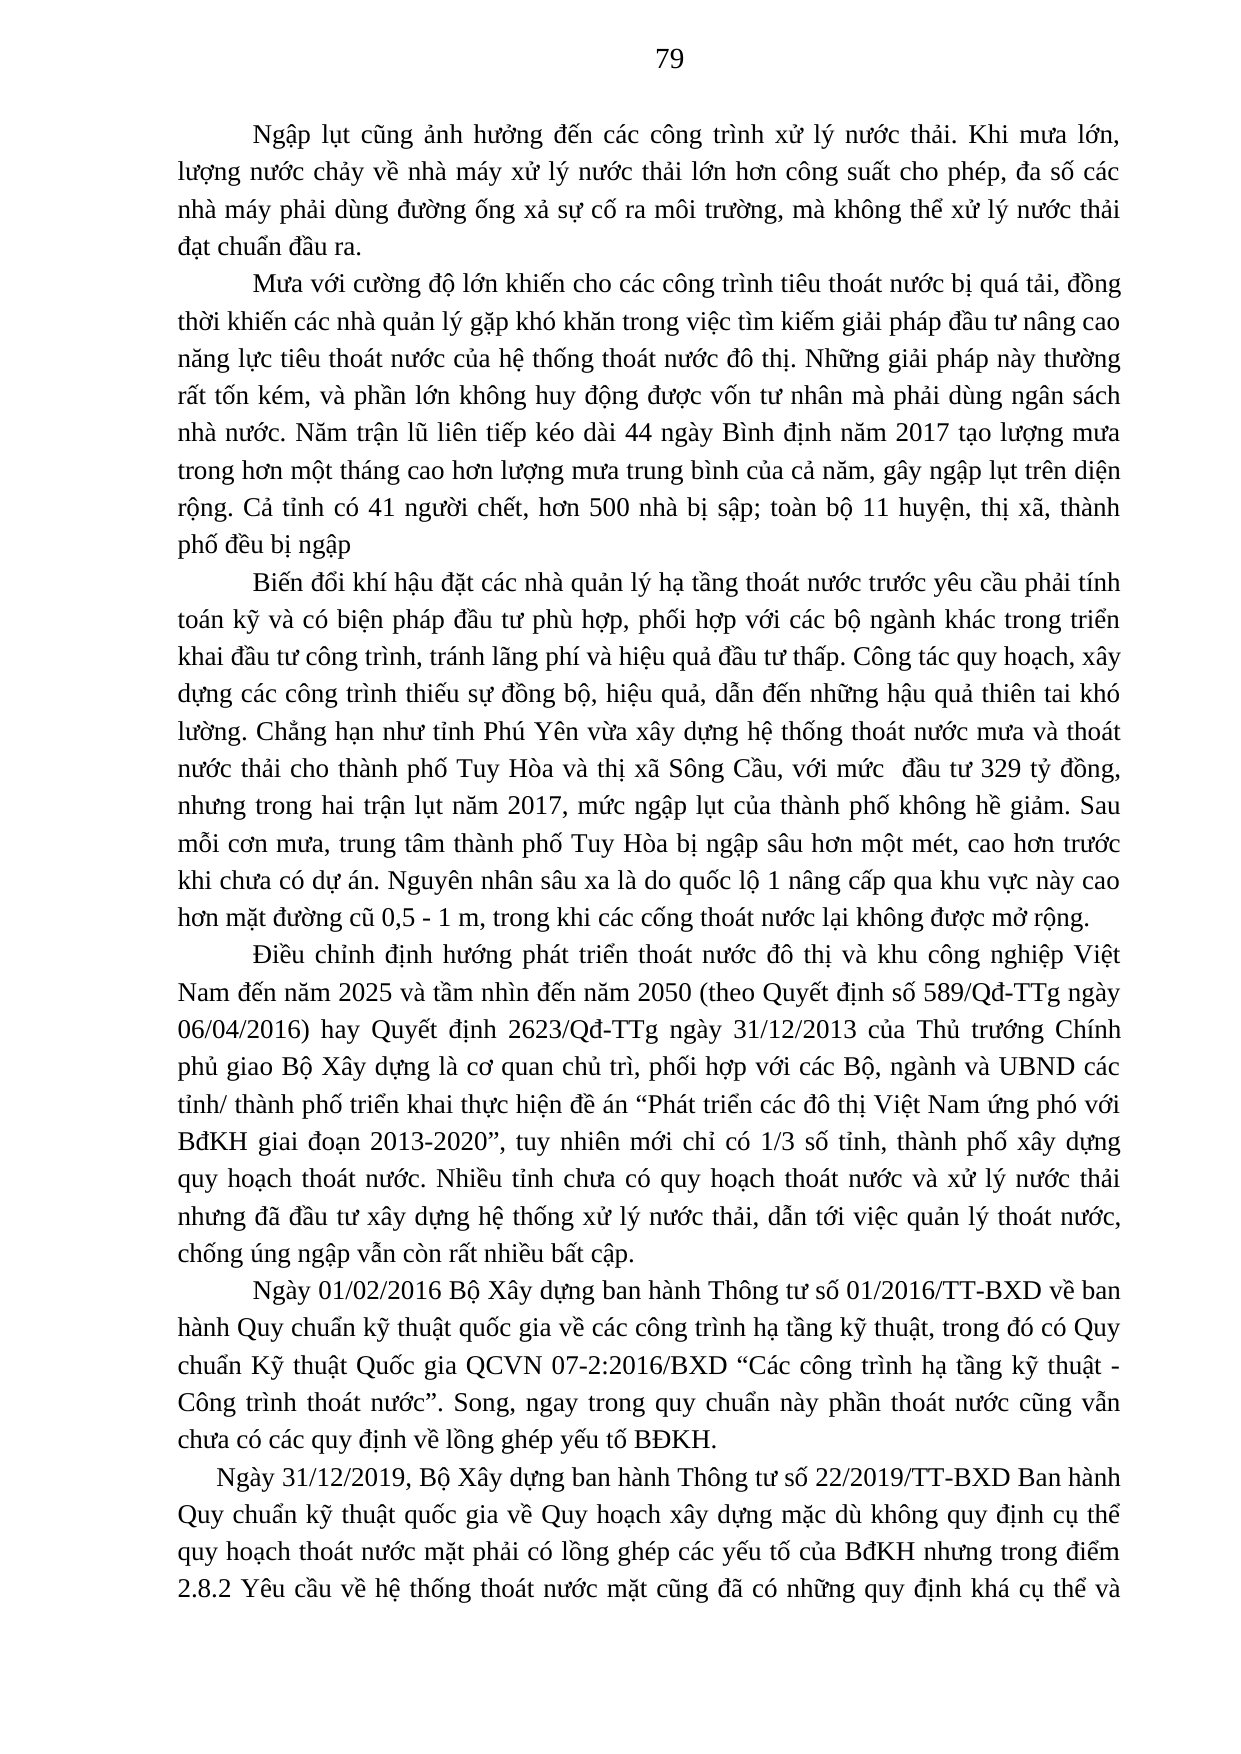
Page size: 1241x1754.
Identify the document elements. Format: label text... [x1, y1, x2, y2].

text Ngập lụt cũng ảnh hưởng đến các công trình xử lý nước thải. Khi mưa lớn, lượng nước chảy về nhà máy xử lý nước thải lớn hơn công suất cho phép, đa số các nhà máy phải dùng đường ống xả sự cố ra môi trường, mà không thể xử lý nước thải đạt chuẩn đầu ra. [177, 118, 1122, 261]
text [177, 1461, 1122, 1604]
text Mưa với cường độ lớn khiến cho các công trình tiêu thoát nước bị quá tải, đồng thời khiến các nhà quản lý gặp khó khăn trong việc tìm kiếm giải pháp đầu tư nâng cao năng lực tiêu thoát nước của hệ thống thoát nước đô thị. Những giải pháp này thường rất tốn kém, và phần lớn không huy động được vốn tư nhân mà phải dùng ngân sách nhà nước. Năm trận lũ liên tiếp kéo dài 44 ngày Bình định năm 2017 tạo lượng mưa trong hơn một tháng cao hơn lượng mưa trung bình của cả năm, gây ngập lụt trên diện rộng. Cả tỉnh có 41 người chết, hơn 500 nhà bị sập; toàn bộ 11 huyện, thị xã, thành phố đều bị ngập [177, 267, 1122, 559]
text Ngày 01/02/2016 Bộ Xây dựng ban hành Thông tư số 01/2016/TT-BXD về ban hành Quy chuẩn kỹ thuật quốc gia về các công trình hạ tầng kỹ thuật, trong đó có Quy chuẩn Kỹ thuật Quốc gia QCVN 07-2:2016/BXD “Các công trình hạ tầng kỹ thuật - Công trình thoát nước”. Song, ngay trong quy chuẩn này phần thoát nước cũng vẫn chưa có các quy định về lồng ghép yếu tố BĐKH. [177, 1274, 1122, 1454]
text Điều chỉnh định hướng phát triển thoát nước đô thị và khu công nghiệp Việt Nam đến năm 2025 và tầm nhìn đến năm 2050 (theo Quyết định số 589/Qđ-TTg ngày 06/04/2016) hay Quyết định 2623/Qđ-TTg ngày 31/12/2013 của Thủ trướng Chính phủ giao Bộ Xây dựng là cơ quan chủ trì, phối hợp với các Bộ, ngành và UBND các tỉnh/ thành phố triển khai thực hiện đề án “Phát triển các đô thị Việt Nam ứng phó với BđKH giai đoạn 2013-2020”, tuy nhiên mới chỉ có 1/3 số tỉnh, thành phố xây dựng quy hoạch thoát nước. Nhiều tỉnh chưa có quy hoạch thoát nước và xử lý nước thải nhưng đã đầu tư xây dựng hệ thống xử lý nước thải, dẫn tới việc quản lý thoát nước, chống úng ngập vẫn còn rất nhiều bất cập. [177, 938, 1122, 1268]
text Biến đổi khí hậu đặt các nhà quản lý hạ tầng thoát nước trước yêu cầu phải tính toán kỹ và có biện pháp đầu tư phù hợp, phối hợp với các bộ ngành khác trong triển khai đầu tư công trình, tránh lãng phí và hiệu quả đầu tư thấp. Công tác quy hoạch, xây dựng các công trình thiếu sự đồng bộ, hiệu quả, dẫn đến những hậu quả thiên tai khó lường. Chẳng hạn như tỉnh Phú Yên vừa xây dựng hệ thống thoát nước mưa và thoát nước thải cho thành phố Tuy Hòa và thị xã Sông Cầu, với mức đầu tư 329 tỷ đồng, nhưng trong hai trận lụt năm 2017, mức ngập lụt của thành phố không hề giảm. Sau mỗi cơn mưa, trung tâm thành phố Tuy Hòa bị ngập sâu hơn một mét, cao hơn trước khi chưa có dự án. Nguyên nhân sâu xa là do quốc lộ 1 nâng cấp qua khu vực này cao hơn mặt đường cũ 0,5 - 1 m, trong khi các cống thoát nước lại không được mở rộng. [177, 566, 1122, 932]
